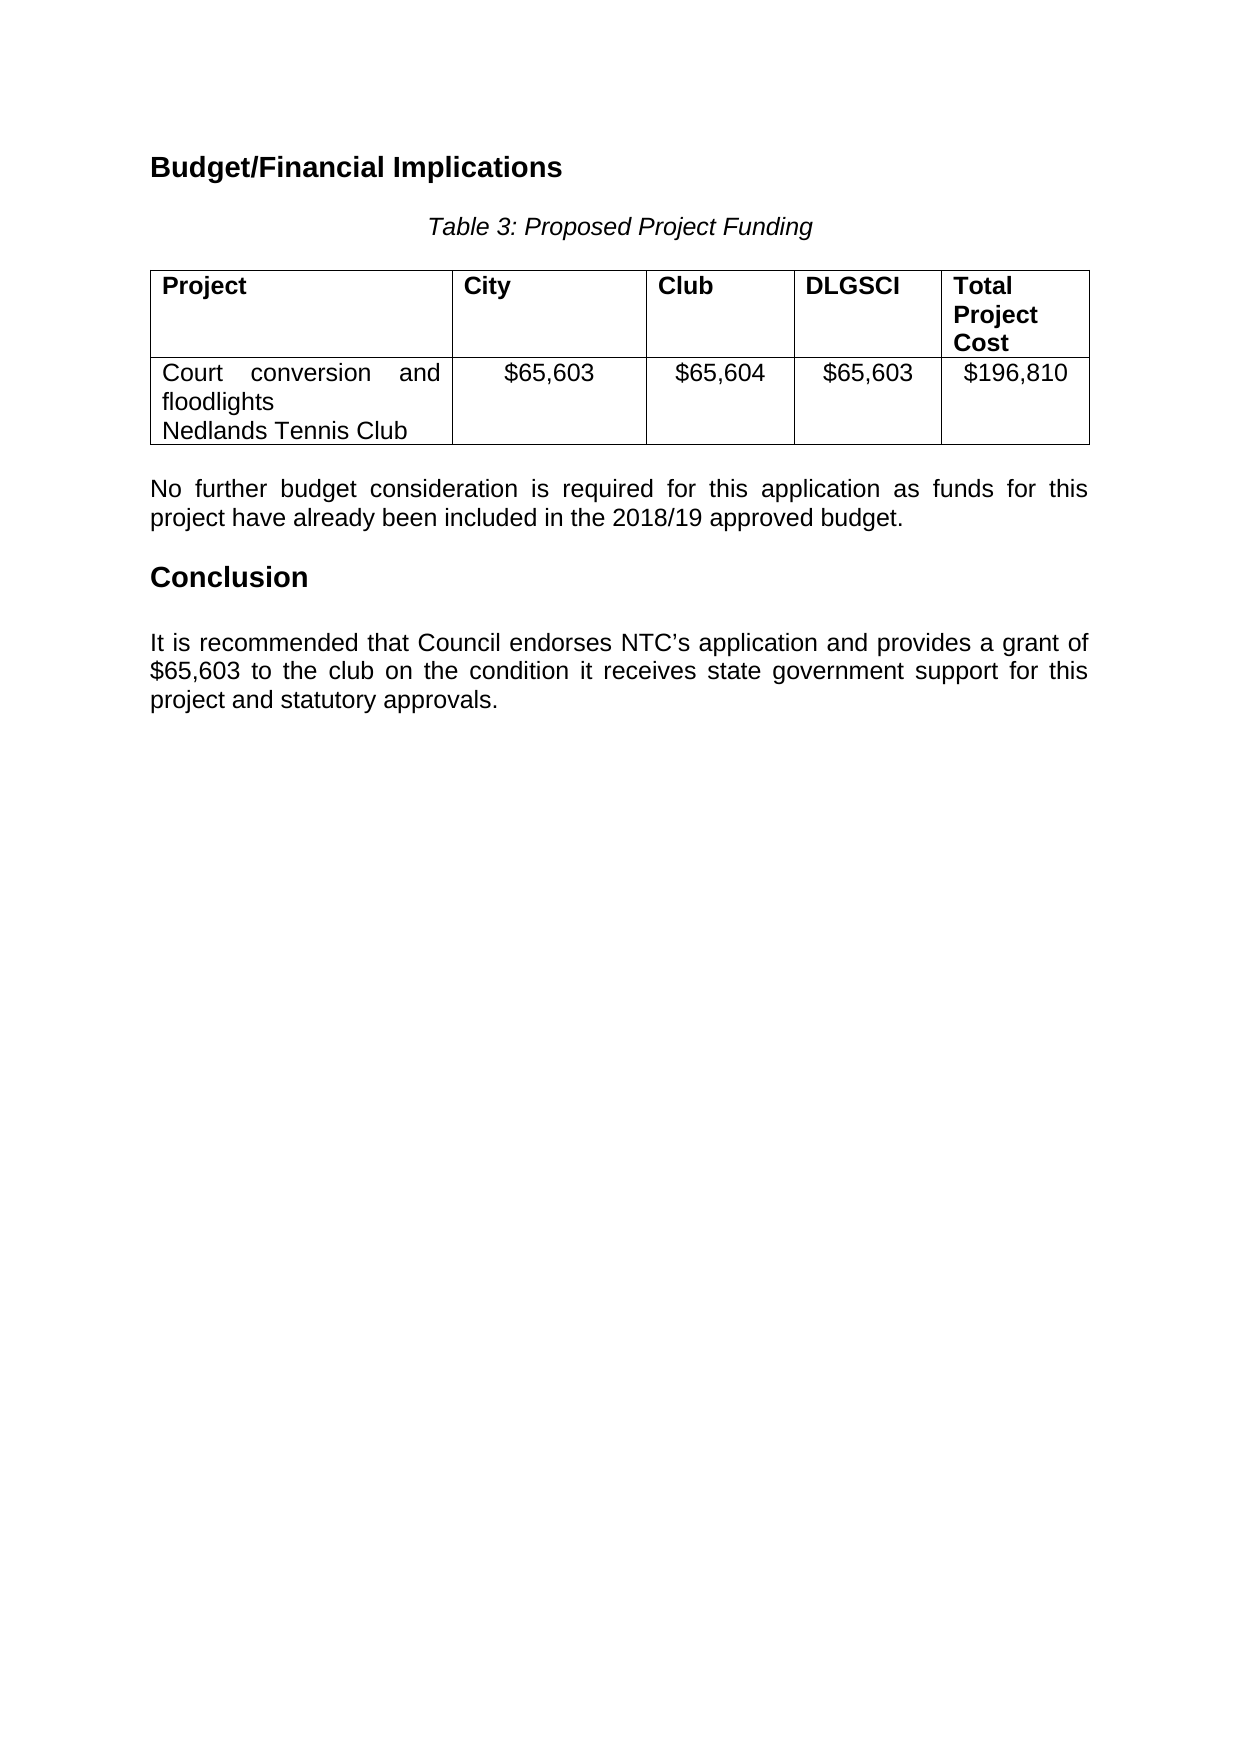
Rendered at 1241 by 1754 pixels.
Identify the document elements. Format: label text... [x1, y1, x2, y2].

table_header City [453, 271, 646, 357]
table_cell $65,604 [647, 358, 794, 444]
table_header Project [151, 271, 452, 357]
table_cell $65,603 [795, 358, 941, 444]
text Budget/Financial Implications [150, 150, 1090, 183]
table_cell $196,810 [942, 358, 1089, 444]
text Table 3: Proposed Project Funding [150, 212, 1090, 241]
table_header Club [647, 271, 794, 357]
text No further budget consideration is required for this application as funds for this project have already been included in the 2018/19 approved budget. [150, 474, 1090, 532]
table_cell Court conversion and floodlights Nedlands Tennis Club [151, 358, 452, 444]
table_header DLGSCI [795, 271, 941, 357]
text It is recommended that Council endorses NTC’s application and provides a grant of $65,603 to the club on the condition it receives state government support for this project and statutory approvals. [150, 627, 1090, 714]
table_cell $65,603 [453, 358, 646, 444]
text Conclusion [150, 560, 1090, 594]
table_header Total Project Cost [942, 271, 1089, 357]
